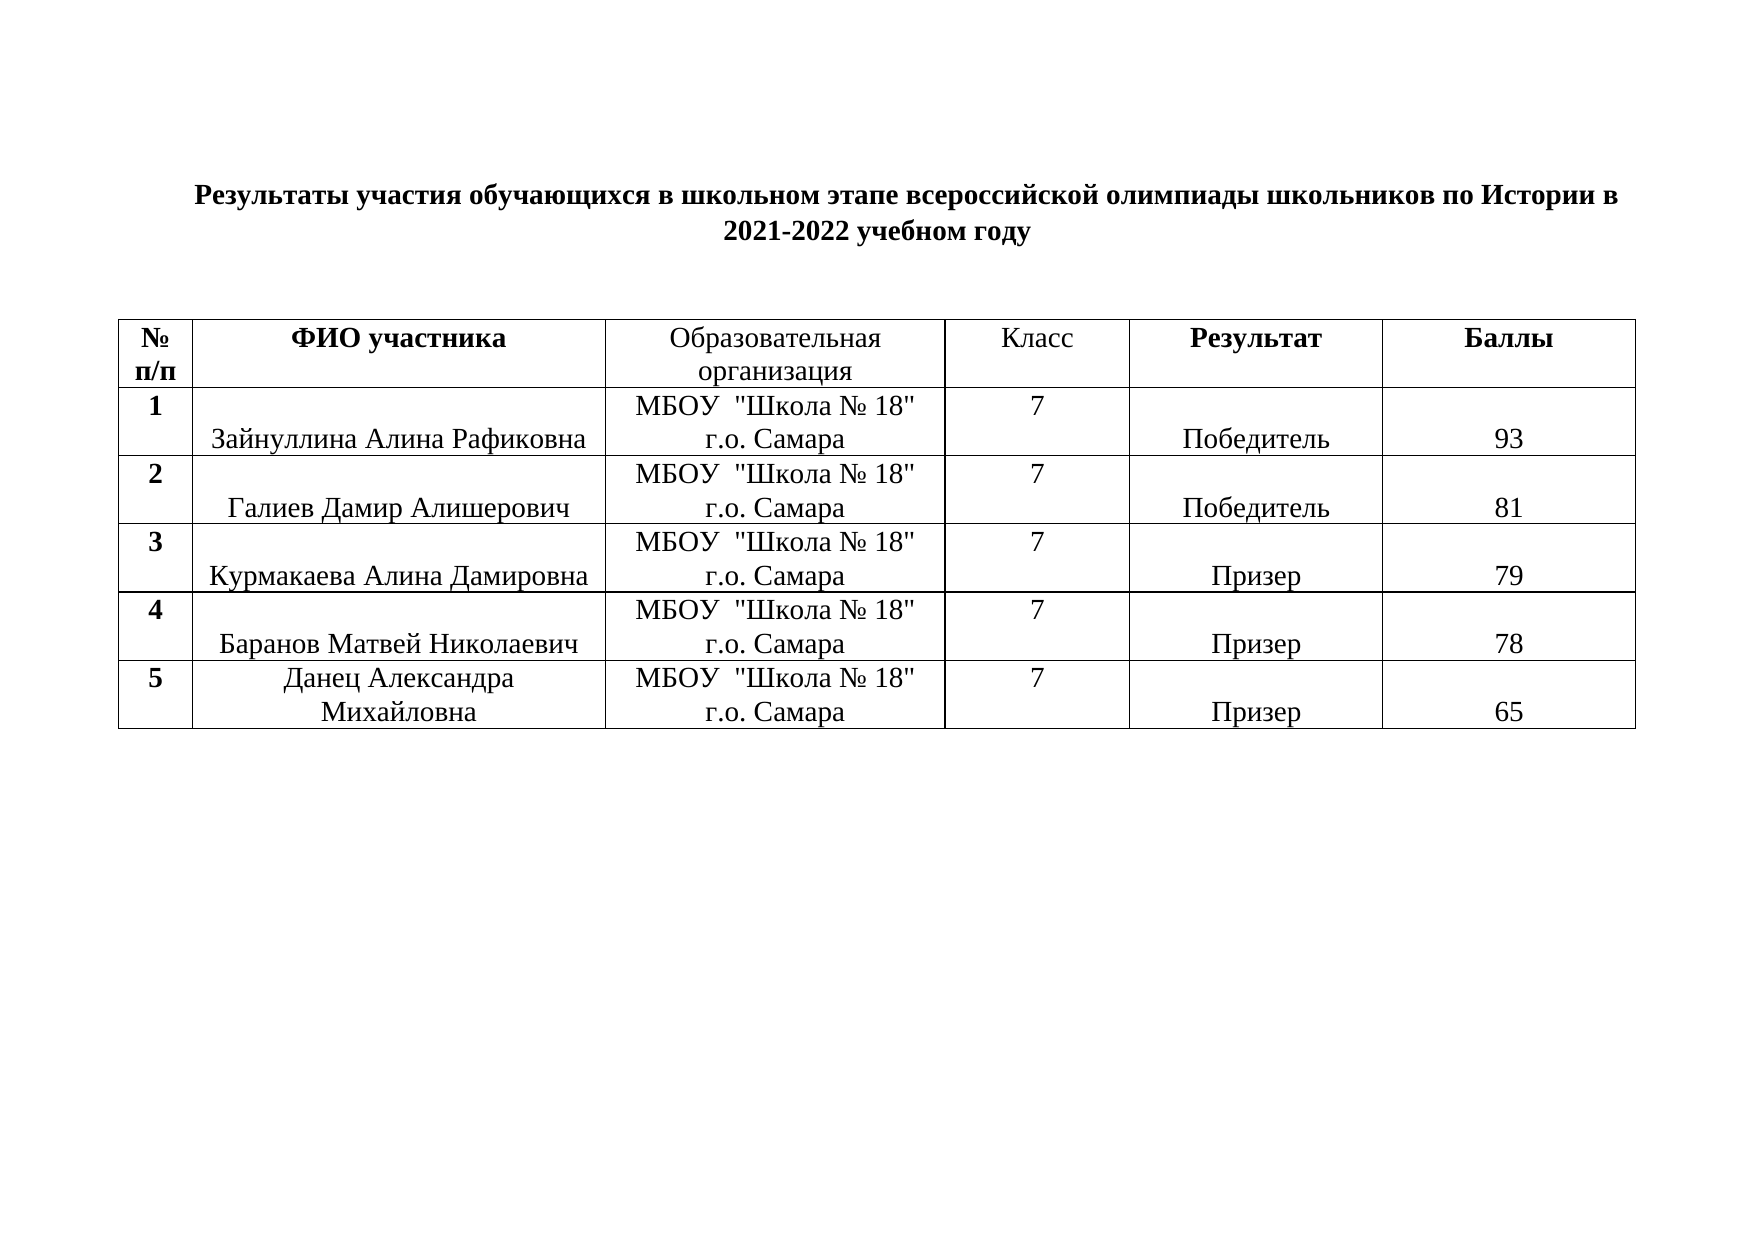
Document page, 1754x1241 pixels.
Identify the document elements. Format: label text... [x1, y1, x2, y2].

table_cell 5 [119, 661, 192, 728]
table_cell Галиев Дамир Алишерович [193, 456, 605, 523]
table_cell 93 [1383, 388, 1635, 455]
table_cell 3 [119, 524, 192, 591]
table_cell МБОУ "Школа № 18" г.о. Самара [606, 388, 944, 455]
table_cell 7 [946, 593, 1129, 659]
table_header ФИО участника [193, 320, 605, 387]
table_cell 7 [946, 524, 1129, 591]
table_cell МБОУ "Школа № 18" г.о. Самара [606, 456, 944, 523]
table_cell Победитель [1130, 388, 1382, 455]
table_cell МБОУ "Школа № 18" г.о. Самара [606, 524, 944, 591]
table_cell Призер [1130, 524, 1382, 591]
table_cell 78 [1383, 593, 1635, 659]
table_cell Баранов Матвей Николаевич [193, 593, 605, 659]
table_cell Зайнуллина Алина Рафиковна [193, 388, 605, 455]
table_cell Победитель [1130, 456, 1382, 523]
table_cell 2 [119, 456, 192, 523]
table_cell МБОУ "Школа № 18" г.о. Самара [606, 661, 944, 728]
table_cell 79 [1383, 524, 1635, 591]
table_cell 65 [1383, 661, 1635, 728]
table_header Баллы [1383, 320, 1635, 387]
table_cell Призер [1130, 661, 1382, 728]
table_cell Курмакаева Алина Дамировна [193, 524, 605, 591]
text Результаты участия обучающихся в школьном этапе всероссийской олимпиады школьников по Истории в 2021-2022 учебном году [118, 177, 1636, 247]
table_cell Призер [1130, 593, 1382, 659]
table_cell 7 [946, 388, 1129, 455]
table_cell 4 [119, 593, 192, 659]
table_header Результат [1130, 320, 1382, 387]
table_cell Данец Александра Михайловна [193, 661, 605, 728]
table_cell 1 [119, 388, 192, 455]
table_cell МБОУ "Школа № 18" г.о. Самара [606, 593, 944, 659]
table_header Образовательная организация [606, 320, 944, 387]
table_header № п/п [119, 320, 192, 387]
table_cell 7 [946, 661, 1129, 728]
table_cell 7 [946, 456, 1129, 523]
table_header Класс [946, 320, 1129, 387]
table_cell 81 [1383, 456, 1635, 523]
